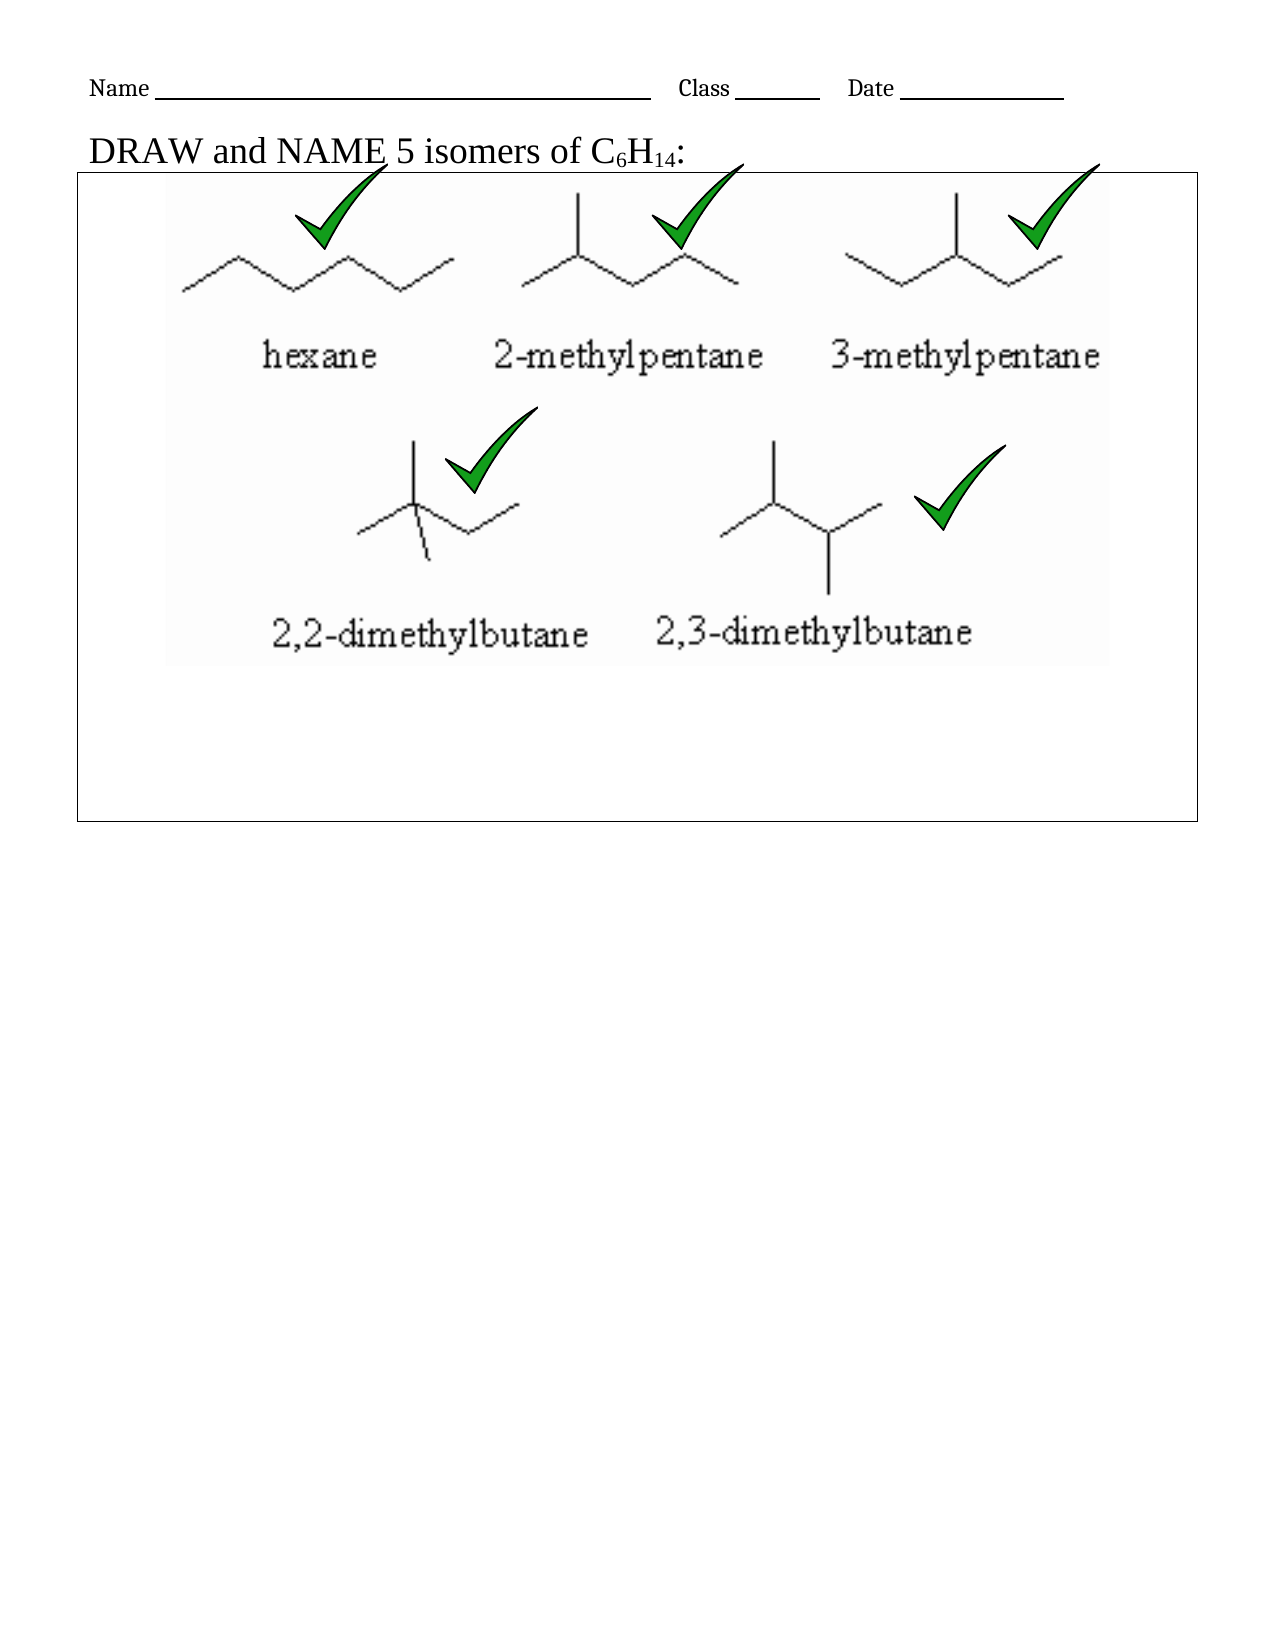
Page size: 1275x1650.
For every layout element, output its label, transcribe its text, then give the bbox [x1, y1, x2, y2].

picture [165, 163, 1110, 666]
table_header [78, 173, 1197, 821]
text DRAW and NAME 5 isomers of C6H14: [89, 129, 1186, 172]
